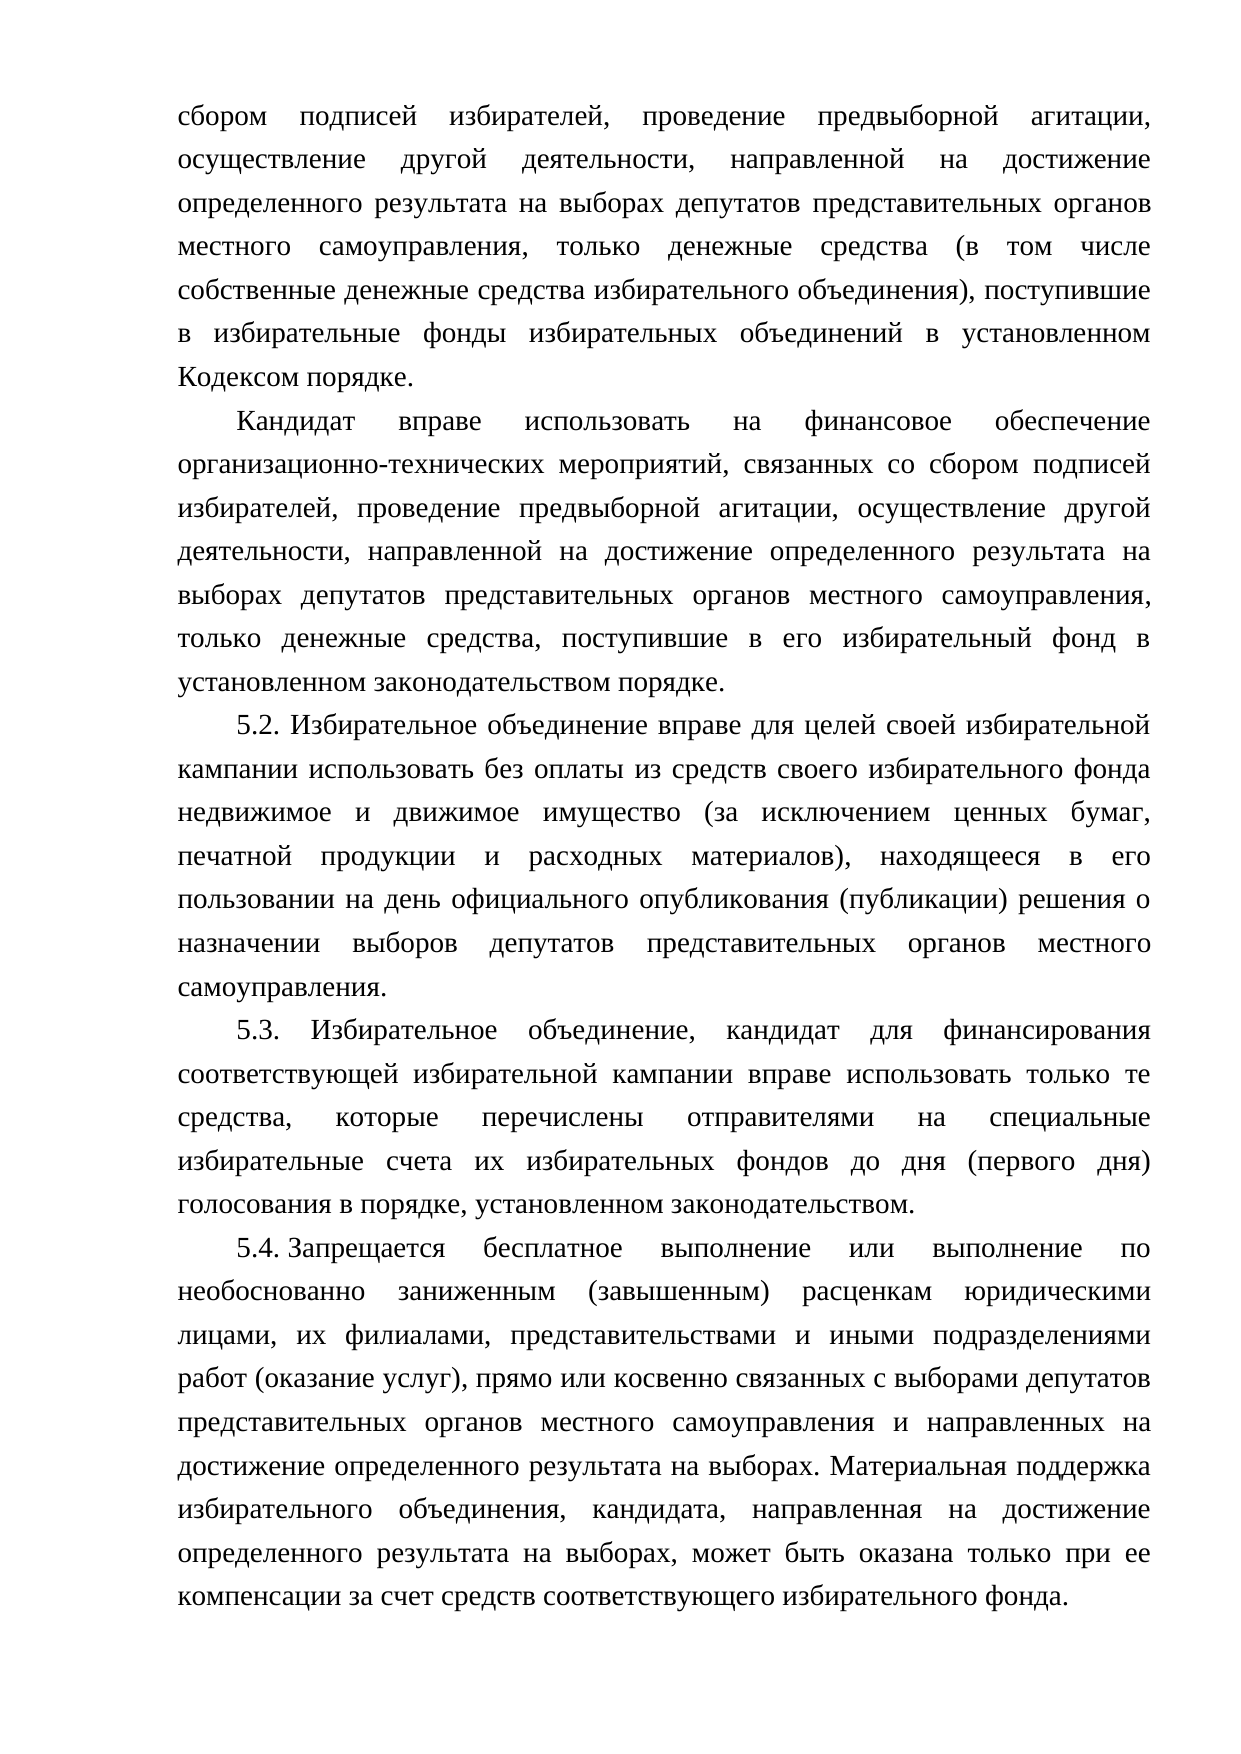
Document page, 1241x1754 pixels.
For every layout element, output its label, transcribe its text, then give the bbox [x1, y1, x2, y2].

text Кандидат вправе использовать на финансовое обеспечение организационно-технических мероприятий, связанных со сбором подписей избирателей, проведение предвыборной агитации, осуществление другой деятельности, направленной на достижение определенного результата на выборах депутатов представительных органов местного самоуправления, только денежные средства, поступившие в его избирательный фонд в установленном законодательством порядке. [177, 403, 1152, 697]
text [177, 98, 1152, 393]
text 5.4. Запрещается бесплатное выполнение или выполнение по необоснованно заниженным (завышенным) расценкам юридическими лицами, их филиалами, представительствами и иными подразделениями работ (оказание услуг), прямо или косвенно связанных с выборами депутатов представительных органов местного самоуправления и направленных на достижение определенного результата на выборах. Материальная поддержка избирательного объединения, кандидата, направленная на достижение определенного результата на выборах, может быть оказана только при ее компенсации за счет средств соответствующего избирательного фонда. [177, 1230, 1152, 1612]
text 5.3. Избирательное объединение, кандидат для финансирования соответствующей избирательной кампании вправе использовать только те средства, которые перечислены отправителями на специальные избирательные счета их избирательных фондов до дня (первого дня) голосования в порядке, установленном законодательством. [177, 1012, 1152, 1220]
text 5.2. Избирательное объединение вправе для целей своей избирательной кампании использовать без оплаты из средств своего избирательного фонда недвижимое и движимое имущество (за исключением ценных бумаг, печатной продукции и расходных материалов), находящееся в его пользовании на день официального опубликования (публикации) решения о назначении выборов депутатов представительных органов местного самоуправления. [177, 707, 1152, 1002]
